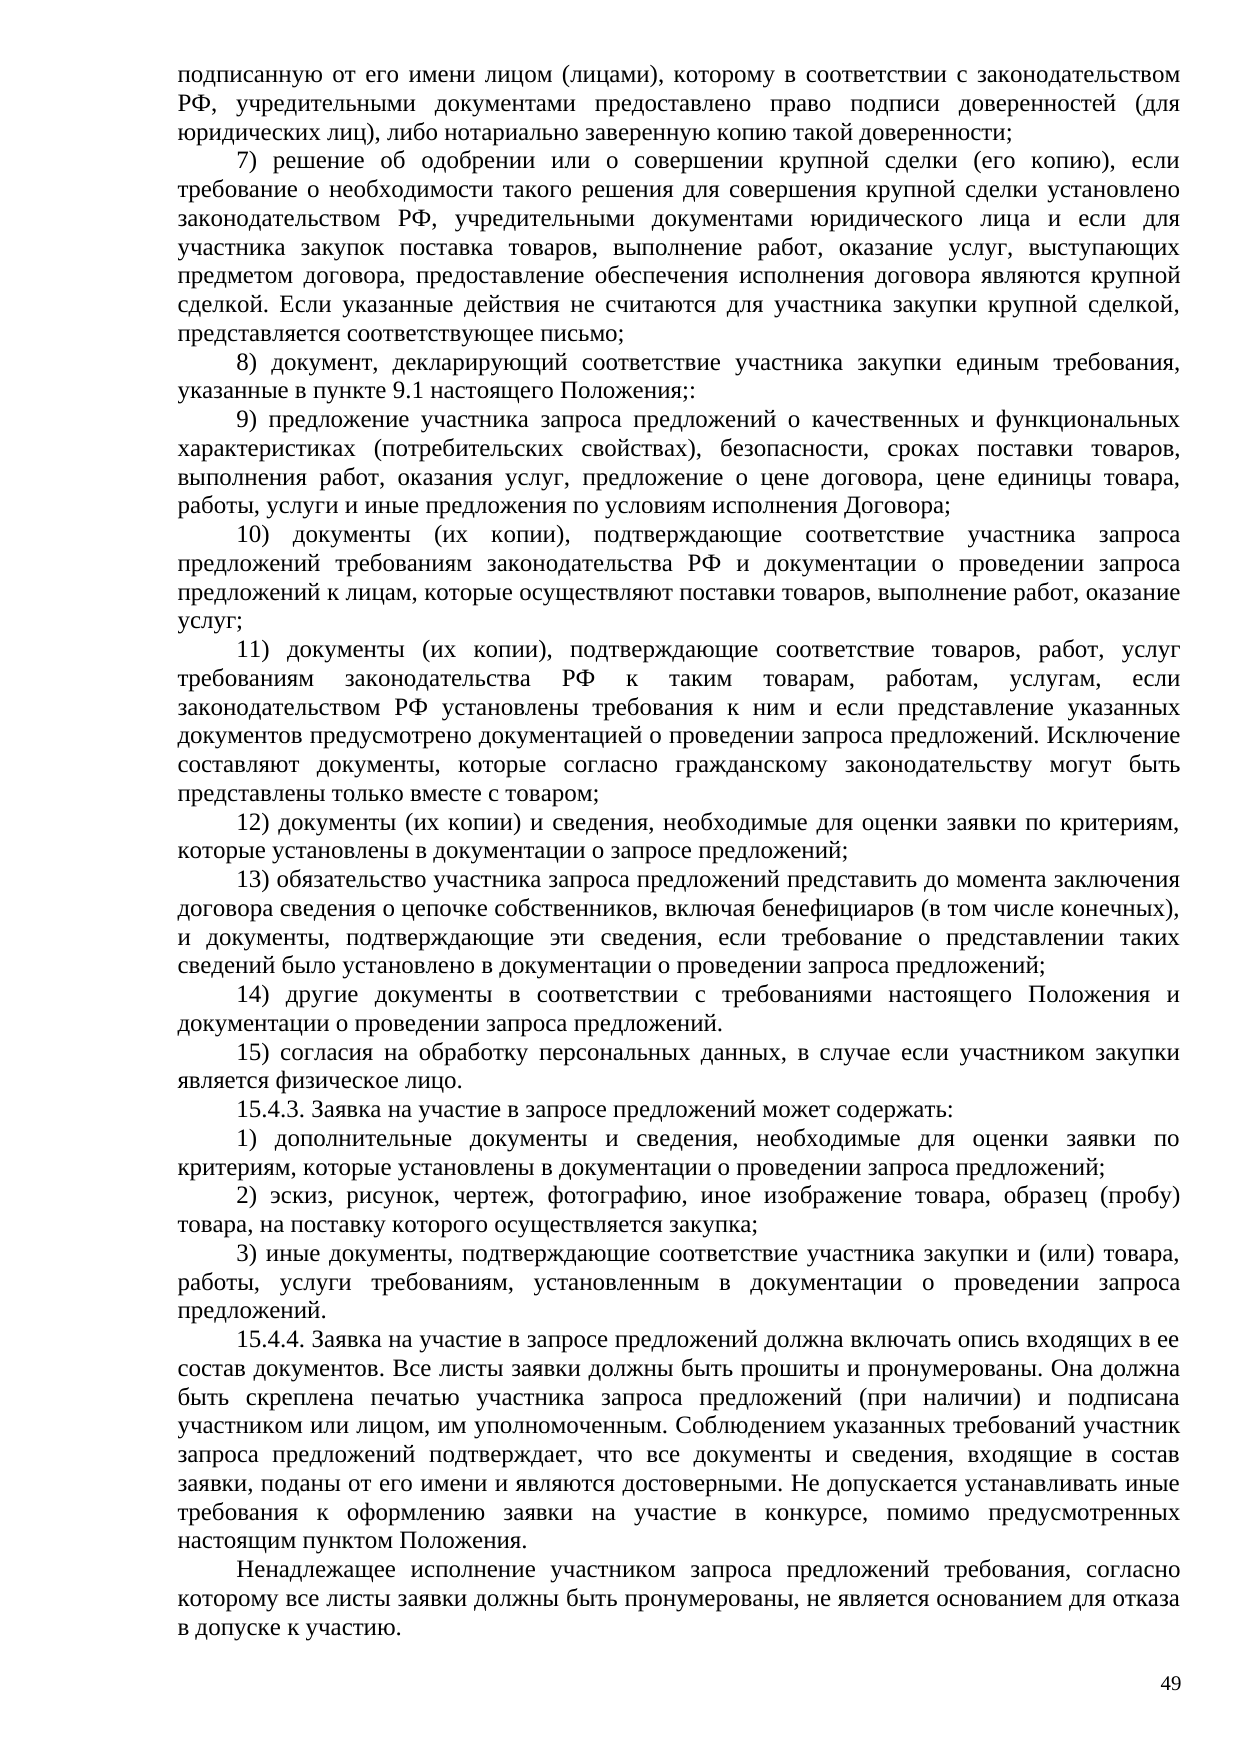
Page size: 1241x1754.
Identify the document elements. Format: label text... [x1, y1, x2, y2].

text 8) документ, декларирующий соответствие участника закупки единым требования, указанные в пункте 9.1 настоящего Положения;: [177, 347, 1181, 404]
text 12) документы (их копии) и сведения, необходимые для оценки заявки по критериям, которые установлены в документации о запросе предложений; [177, 807, 1181, 864]
text 15.4.3. Заявка на участие в запросе предложений может содержать: [177, 1094, 1181, 1123]
text Ненадлежащее исполнение участником запроса предложений требования, согласно которому все листы заявки должны быть пронумерованы, не является основанием для отказа в допуске к участию. [177, 1554, 1181, 1640]
text 9) предложение участника запроса предложений о качественных и функциональных характеристиках (потребительских свойствах), безопасности, сроках поставки товаров, выполнения работ, оказания услуг, предложение о цене договора, цене единицы товара, работы, услуги и иные предложения по условиям исполнения Договора; [177, 404, 1181, 519]
text 1) дополнительные документы и сведения, необходимые для оценки заявки по критериям, которые установлены в документации о проведении запроса предложений; [177, 1123, 1181, 1180]
text 10) документы (их копии), подтверждающие соответствие участника запроса предложений требованиям законодательства РФ и документации о проведении запроса предложений к лицам, которые осуществляют поставки товаров, выполнение работ, оказание услуг; [177, 519, 1181, 634]
text 7) решение об одобрении или о совершении крупной сделки (его копию), если требование о необходимости такого решения для совершения крупной сделки установлено законодательством РФ, учредительными документами юридического лица и если для участника закупок поставка товаров, выполнение работ, оказание услуг, выступающих предметом договора, предоставление обеспечения исполнения договора являются крупной сделкой. Если указанные действия не считаются для участника закупки крупной сделкой, представляется соответствующее письмо; [177, 145, 1181, 347]
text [177, 59, 1181, 145]
text 15) согласия на обработку персональных данных, в случае если участником закупки является физическое лицо. [177, 1037, 1181, 1094]
text 15.4.4. Заявка на участие в запросе предложений должна включать опись входящих в ее состав документов. Все листы заявки должны быть прошиты и пронумерованы. Она должна быть скреплена печатью участника запроса предложений (при наличии) и подписана участником или лицом, им уполномоченным. Соблюдением указанных требований участник запроса предложений подтверждает, что все документы и сведения, входящие в состав заявки, поданы от его имени и являются достоверными. Не допускается устанавливать иные требования к оформлению заявки на участие в конкурсе, помимо предусмотренных настоящим пунктом Положения. [177, 1324, 1181, 1554]
text 11) документы (их копии), подтверждающие соответствие товаров, работ, услуг требованиям законодательства РФ к таким товарам, работам, услугам, если законодательством РФ установлены требования к ним и если представление указанных документов предусмотрено документацией о проведении запроса предложений. Исключение составляют документы, которые согласно гражданскому законодательству могут быть представлены только вместе с товаром; [177, 634, 1181, 807]
text 3) иные документы, подтверждающие соответствие участника закупки и (или) товара, работы, услуги требованиям, установленным в документации о проведении запроса предложений. [177, 1238, 1181, 1324]
text 13) обязательство участника запроса предложений представить до момента заключения договора сведения о цепочке собственников, включая бенефициаров (в том числе конечных), и документы, подтверждающие эти сведения, если требование о представлении таких сведений было установлено в документации о проведении запроса предложений; [177, 864, 1181, 979]
text 14) другие документы в соответствии с требованиями настоящего Положения и документации о проведении запроса предложений. [177, 979, 1181, 1037]
text 2) эскиз, рисунок, чертеж, фотографию, иное изображение товара, образец (пробу) товара, на поставку которого осуществляется закупка; [177, 1180, 1181, 1238]
